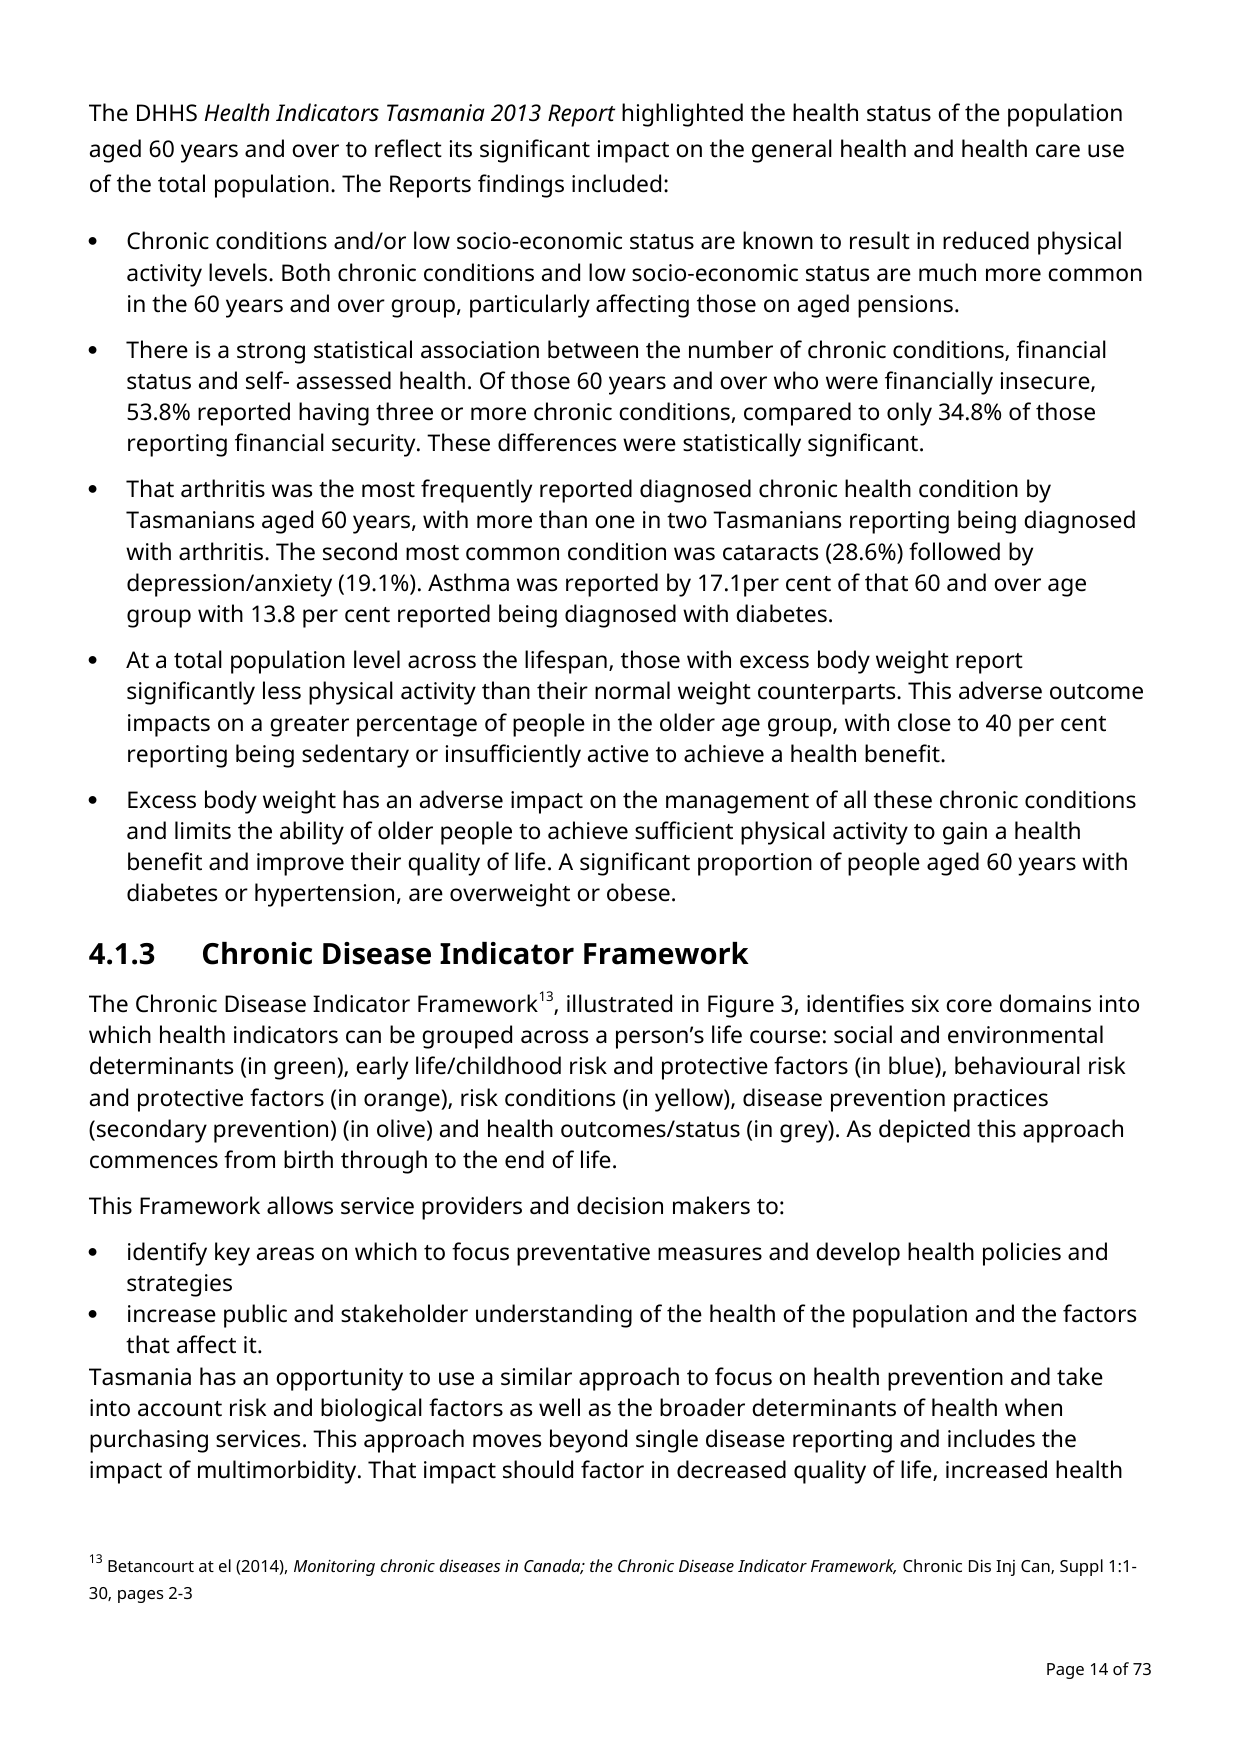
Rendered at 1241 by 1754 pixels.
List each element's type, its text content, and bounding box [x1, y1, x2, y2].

text The Chronic Disease Indicator Framework, illustrated in Figure 3, identifies six core domains into which health indicators can be grouped across a person’s life course: social and environmental determinants (in green), early life/childhood risk and protective factors (in blue), behavioural risk and protective factors (in orange), risk conditions (in yellow), disease prevention practices (secondary prevention) (in olive) and health outcomes/status (in grey). As depicted this approach commences from birth through to the end of life. [89, 988, 1152, 1175]
subtitle Chronic Disease Indicator Framework [89, 933, 1152, 973]
text The DHHS Health Indicators Tasmania 2013 Report highlighted the health status of the population aged 60 years and over to reflect its significant impact on the general health and health care use of the total population. The Reports findings included: [89, 97, 1152, 200]
list There is a strong statistical association between the number of chronic conditions, financial status and self- assessed health. Of those 60 years and over who were financially insecure, 53.8% reported having three or more chronic conditions, compared to only 34.8% of those reporting financial security. These differences were statistically significant. [89, 333, 1152, 458]
list identify key areas on which to focus preventative measures and develop health policies and strategies [89, 1236, 1152, 1298]
list That arthritis was the most frequently reported diagnosed chronic health condition by Tasmanians aged 60 years, with more than one in two Tasmanians reporting being diagnosed with arthritis. The second most common condition was cataracts (28.6%) followed by depression/anxiety (19.1%). Asthma was reported by 17.1per cent of that 60 and over age group with 13.8 per cent reported being diagnosed with diabetes. [89, 473, 1152, 629]
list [89, 1361, 1152, 1486]
text This Framework allows service providers and decision makers to: [89, 1190, 1152, 1221]
list At a total population level across the lifespan, those with excess body weight report significantly less physical activity than their normal weight counterparts. This adverse outcome impacts on a greater percentage of people in the older age group, with close to 40 per cent reporting being sedentary or insufficiently active to achieve a health benefit. [89, 644, 1152, 769]
list increase public and stakeholder understanding of the health of the population and the factors that affect it. [89, 1298, 1152, 1361]
list Excess body weight has an adverse impact on the management of all these chronic conditions and limits the ability of older people to achieve sufficient physical activity to gain a health benefit and improve their quality of life. A significant proportion of people aged 60 years with diabetes or hypertension, are overweight or obese. [89, 783, 1152, 908]
list Chronic conditions and/or low socio-economic status are known to result in reduced physical activity levels. Both chronic conditions and low socio-economic status are much more common in the 60 years and over group, particularly affecting those on aged pensions. [89, 225, 1152, 319]
